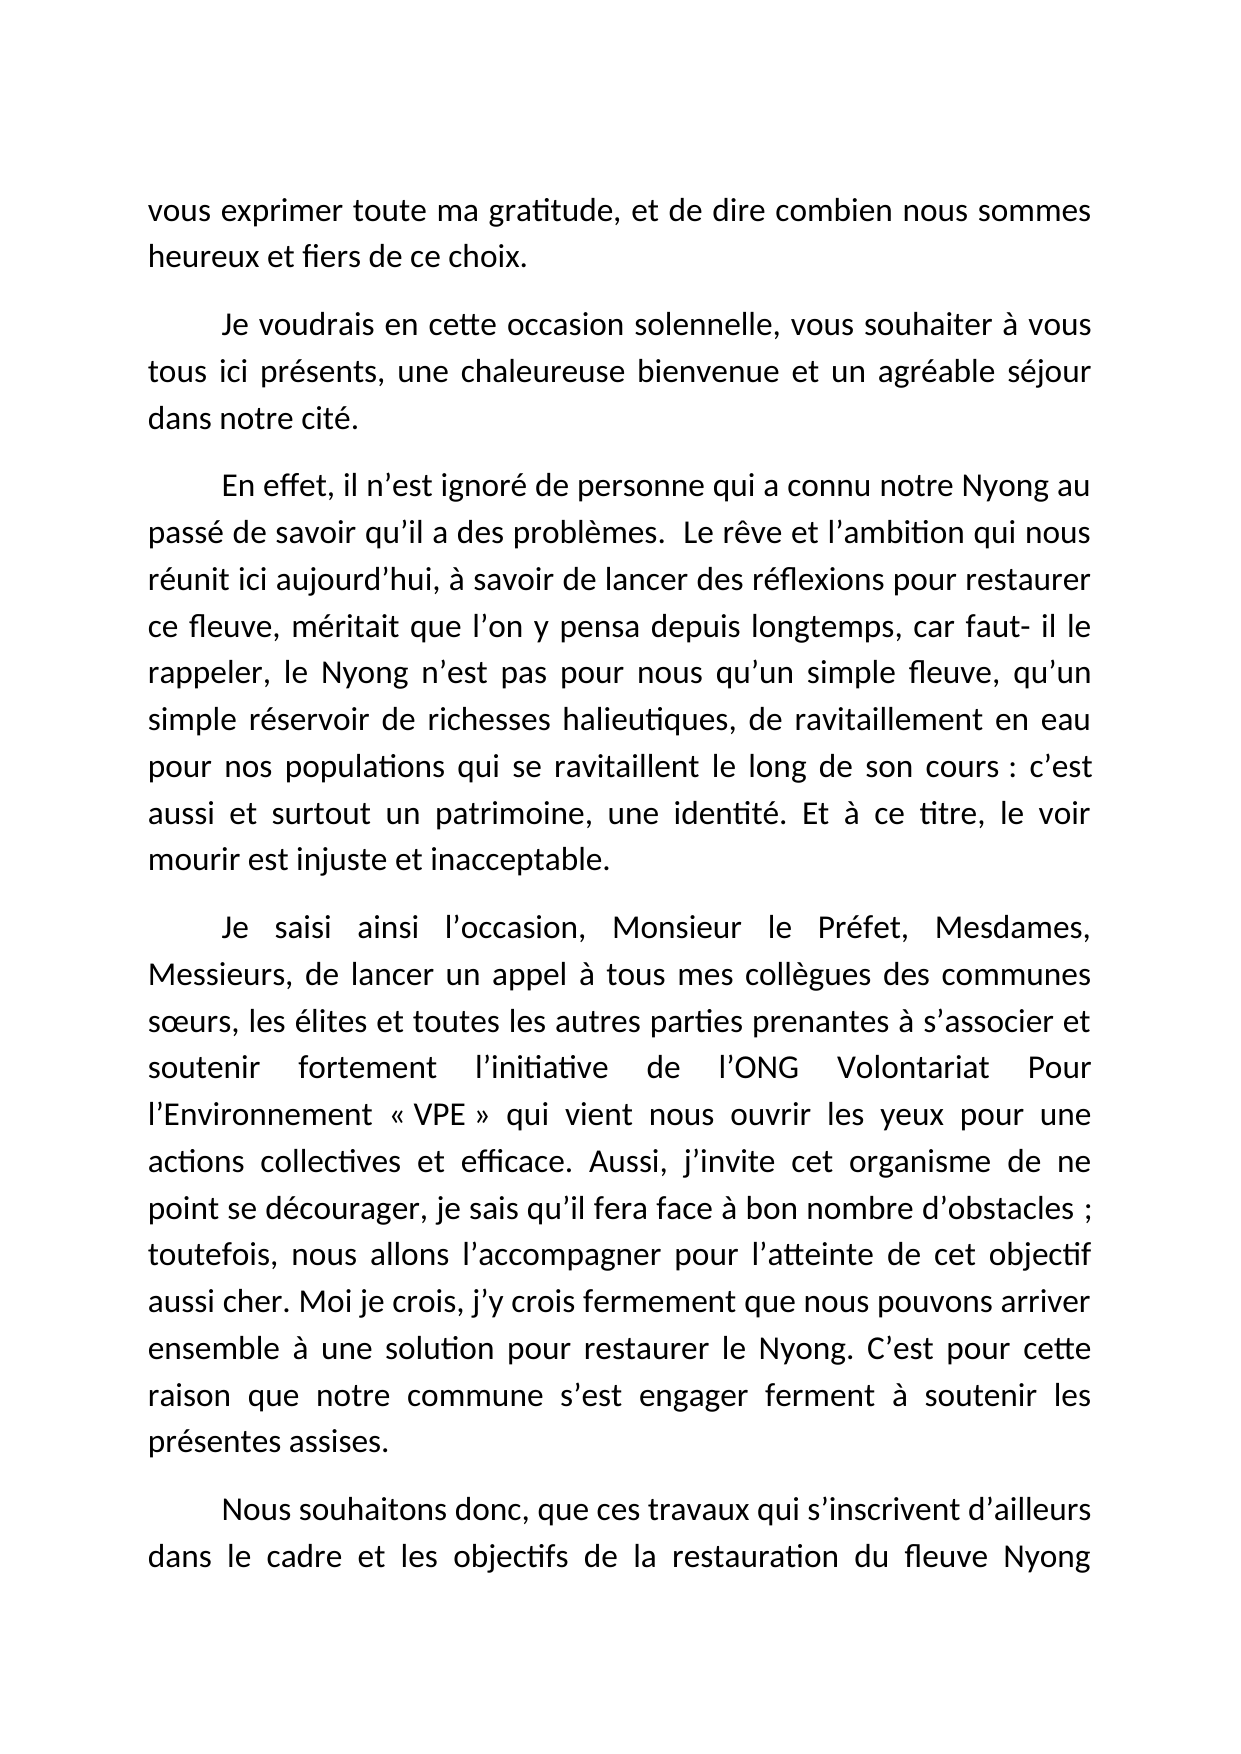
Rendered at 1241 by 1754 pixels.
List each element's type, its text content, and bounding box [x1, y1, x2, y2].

text Je voudrais en cette occasion solennelle, vous souhaiter à vous tous ici présents, une chaleureuse bienvenue et un agréable séjour dans notre cité. [148, 303, 1093, 437]
text Je saisi ainsi l’occasion, Monsieur le Préfet, Mesdames, Messieurs, de lancer un appel à tous mes collègues des communes sœurs, les élites et toutes les autres parties prenantes à s’associer et soutenir fortement l’initiative de l’ONG Volontariat Pour l’Environnement « VPE » qui vient nous ouvrir les yeux pour une actions collectives et efficace. Aussi, j’invite cet organisme de ne point se décourager, je sais qu’il fera face à bon nombre d’obstacles ; toutefois, nous allons l’accompagner pour l’atteinte de cet objectif aussi cher. Moi je crois, j’y crois fermement que nous pouvons arriver ensemble à une solution pour restaurer le Nyong. C’est pour cette raison que notre commune s’est engager ferment à soutenir les présentes assises. [148, 906, 1093, 1461]
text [148, 189, 1093, 276]
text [148, 1488, 1093, 1576]
text En effet, il n’est ignoré de personne qui a connu notre Nyong au passé de savoir qu’il a des problèmes. Le rêve et l’ambition qui nous réunit ici aujourd’hui, à savoir de lancer des réflexions pour restaurer ce fleuve, méritait que l’on y pensa depuis longtemps, car faut- il le rappeler, le Nyong n’est pas pour nous qu’un simple fleuve, qu’un simple réservoir de richesses halieutiques, de ravitaillement en eau pour nos populations qui se ravitaillent le long de son cours : c’est aussi et surtout un patrimoine, une identité. Et à ce titre, le voir mourir est injuste et inacceptable. [148, 464, 1093, 879]
